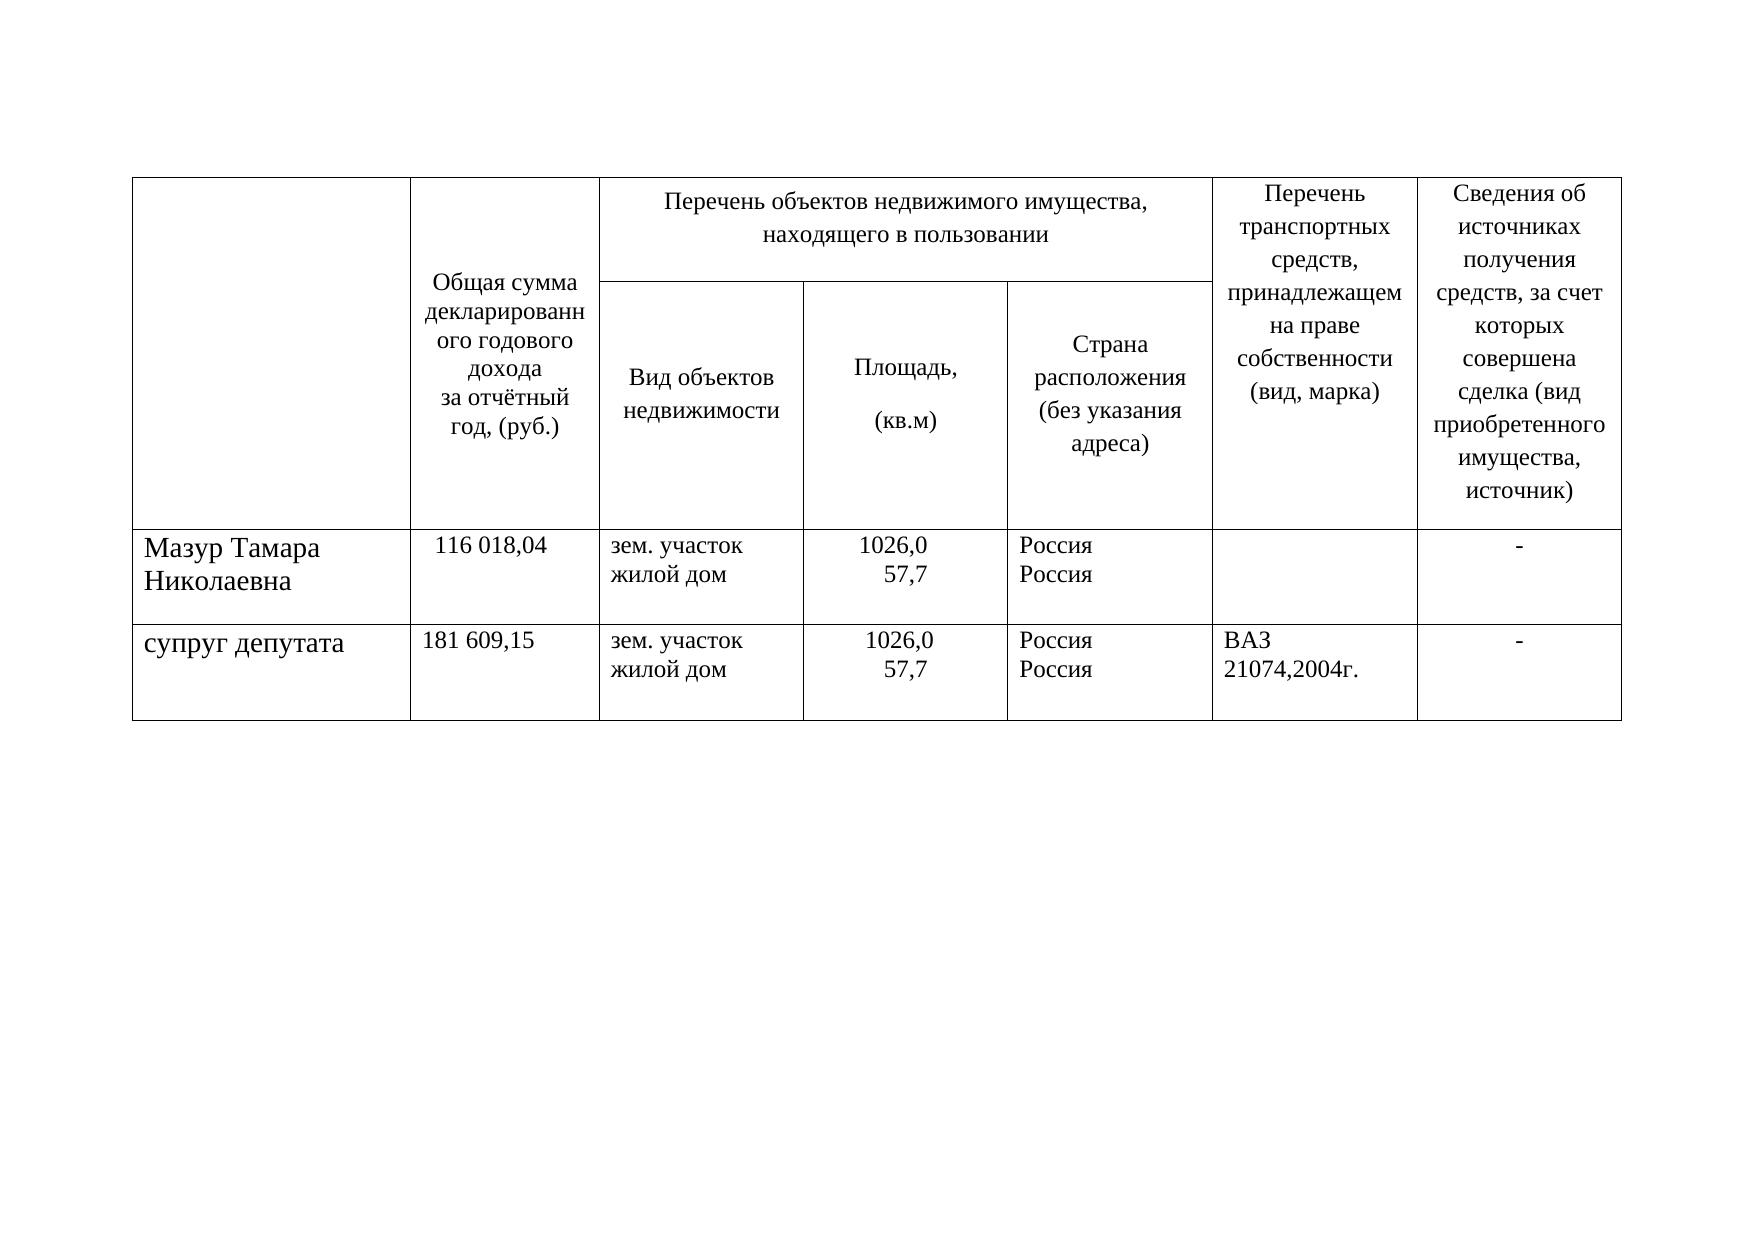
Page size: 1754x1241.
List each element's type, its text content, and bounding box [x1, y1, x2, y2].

table_cell Россия Россия [1008, 625, 1212, 720]
table_cell - [1418, 625, 1621, 720]
table_cell 1026,0 57,7 [804, 625, 1007, 720]
table_cell Вид объектов недвижимости [600, 282, 803, 529]
table_cell [1213, 530, 1417, 624]
table_cell Мазур Тамара Николаевна [133, 530, 410, 624]
table_cell 181 609,15 [411, 625, 599, 720]
table_header [133, 178, 410, 529]
table_header Сведения об источниках получения средств, за счет которых совершена сделка (вид приобретенного имущества, источник) [1418, 178, 1621, 529]
table_cell зем. участок жилой дом [600, 530, 803, 624]
table_cell - [1418, 530, 1621, 624]
table_cell Россия Россия [1008, 530, 1212, 624]
table_cell 1026,0 57,7 [804, 530, 1007, 624]
table_cell Площадь, (кв.м) [804, 282, 1007, 529]
table_cell зем. участок жилой дом [600, 625, 803, 720]
table_header Перечень объектов недвижимого имущества, находящего в пользовании [600, 178, 1212, 281]
table_cell Страна расположения (без указания адреса) [1008, 282, 1212, 529]
table_header Перечень транспортных средств, принадлежащем на праве собственности (вид, марка) [1213, 178, 1417, 529]
table_header Общая сумма декларированного годового дохода за отчётный год, (руб.) [411, 178, 599, 529]
table_cell супруг депутата [133, 625, 410, 720]
table_cell ВАЗ 21074,2004г. [1213, 625, 1417, 720]
table_cell 116 018,04 [411, 530, 599, 624]
